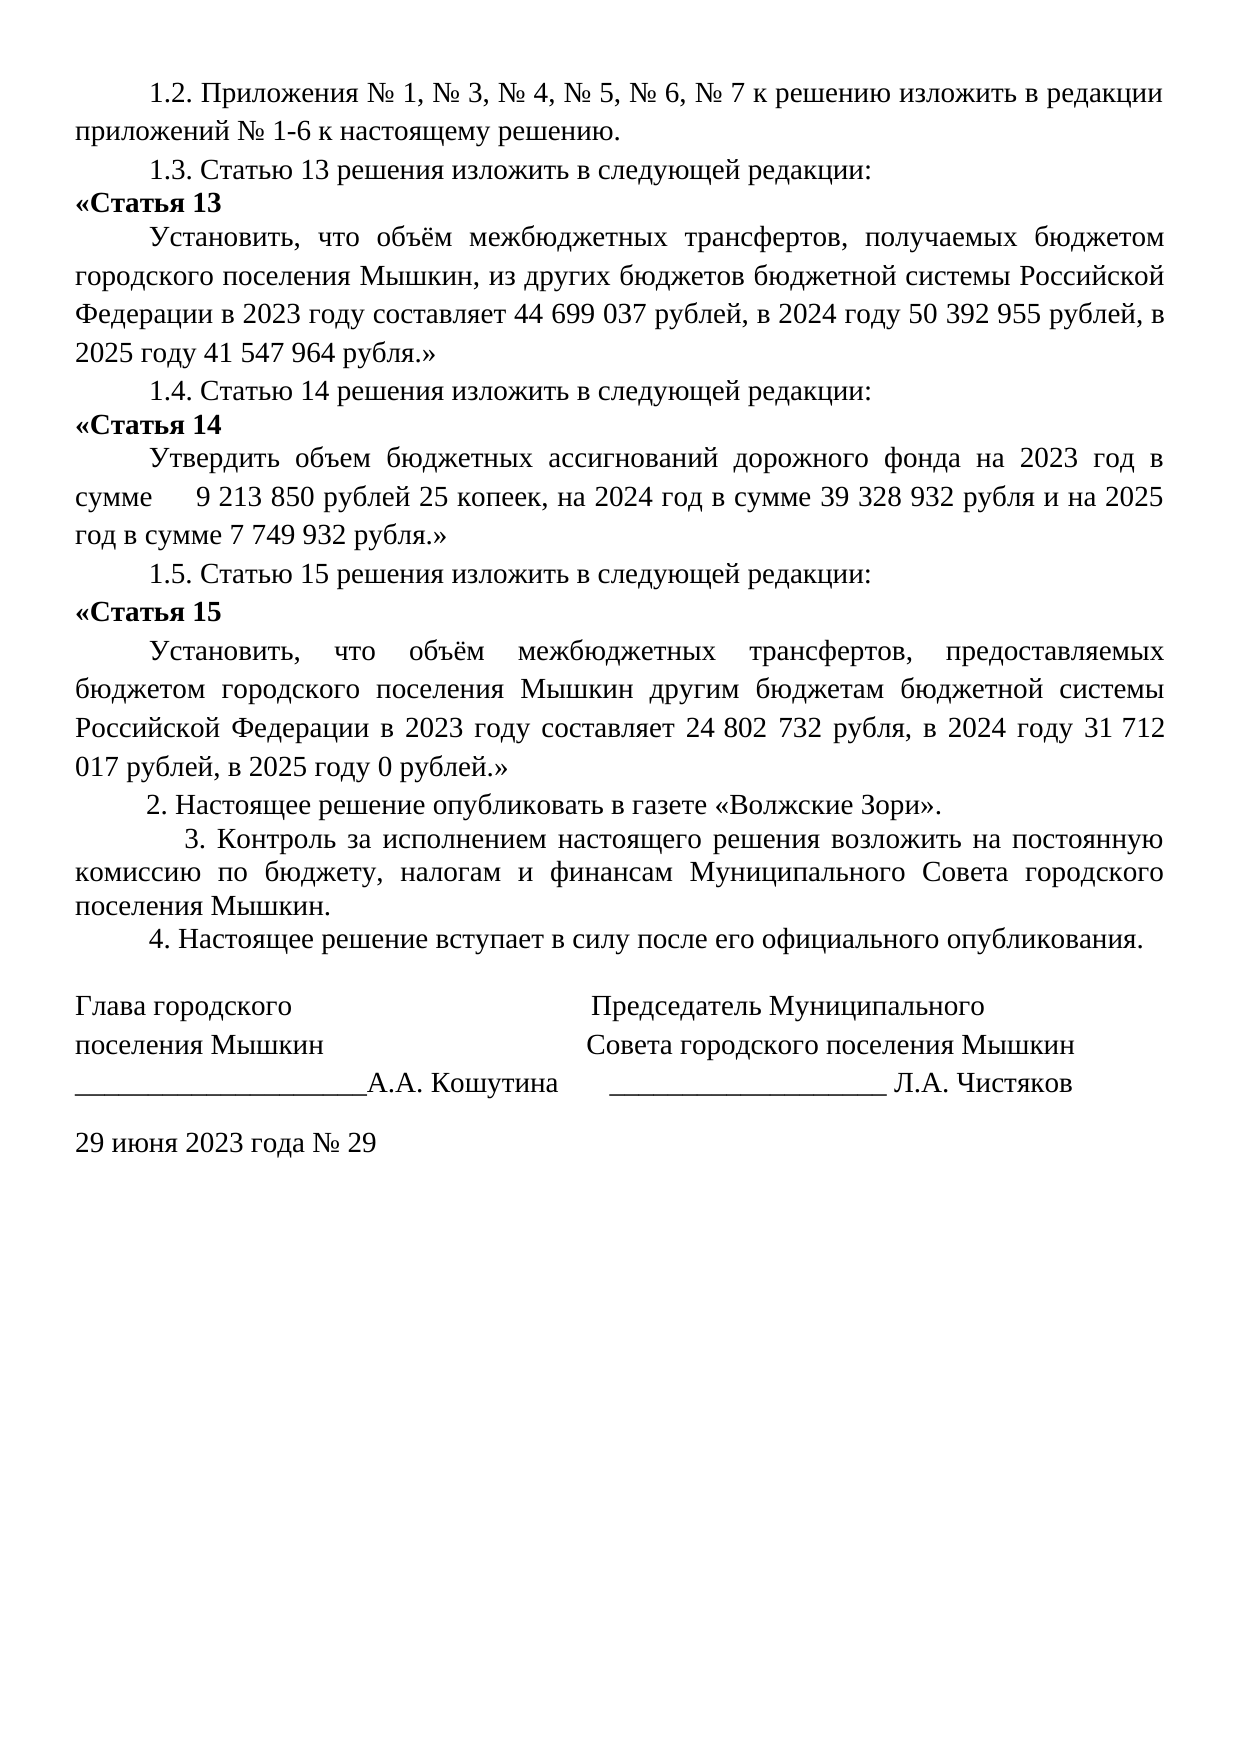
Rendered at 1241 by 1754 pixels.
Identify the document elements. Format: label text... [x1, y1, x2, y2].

text 2. Настоящее решение опубликовать в газете «Волжские Зори». [75, 787, 1165, 821]
text ____________________А.А. Кошутина ___________________ Л.А. Чистяков [75, 1066, 1165, 1099]
text Установить, что объём межбюджетных трансфертов, предоставляемых бюджетом городского поселения Мышкин другим бюджетам бюджетной системы Российской Федерации в 2023 году составляет 24 802 732 рубля, в 2024 году 31 712 017 рублей, в 2025 году 0 рублей.» [75, 633, 1165, 782]
text 29 июня 2023 года № 29 [75, 1125, 1165, 1158]
text 1.3. Статью 13 решения изложить в следующей редакции: [75, 152, 1165, 186]
text 1.4. Статью 14 решения изложить в следующей редакции: [75, 373, 1165, 407]
text Установить, что объём межбюджетных трансфертов, получаемых бюджетом городского поселения Мышкин, из других бюджетов бюджетной системы Российской Федерации в 2023 году составляет 44 699 037 рублей, в 2024 году 50 392 955 рублей, в 2025 году 41 547 964 рубля.» [75, 219, 1165, 368]
title 4. Настоящее решение вступает в силу после его официального опубликования. [75, 921, 1165, 955]
text поселения Мышкин Совета городского поселения Мышкин [75, 1027, 1165, 1061]
text Глава городского Председатель Муниципального [75, 988, 1165, 1022]
title 3. Контроль за исполнением настоящего решения возложить на постоянную комиссию по бюджету, налогам и финансам Муниципального Совета городского поселения Мышкин. [75, 821, 1165, 921]
text 1.5. Статью 15 решения изложить в следующей редакции: [75, 556, 1165, 589]
text «Статья 14 [75, 407, 1165, 440]
text «Статья 13 [75, 186, 1165, 219]
text «Статья 15 [75, 594, 1165, 628]
text Утвердить объем бюджетных ассигнований дорожного фонда на 2023 год в сумме 9 213 850 рублей 25 копеек, на 2024 год в сумме 39 328 932 рубля и на 2025 год в сумме 7 749 932 рубля.» [75, 440, 1165, 551]
text 1.2. Приложения № 1, № 3, № 4, № 5, № 6, № 7 к решению изложить в редакции приложений № 1-6 к настоящему решению. [75, 75, 1165, 147]
